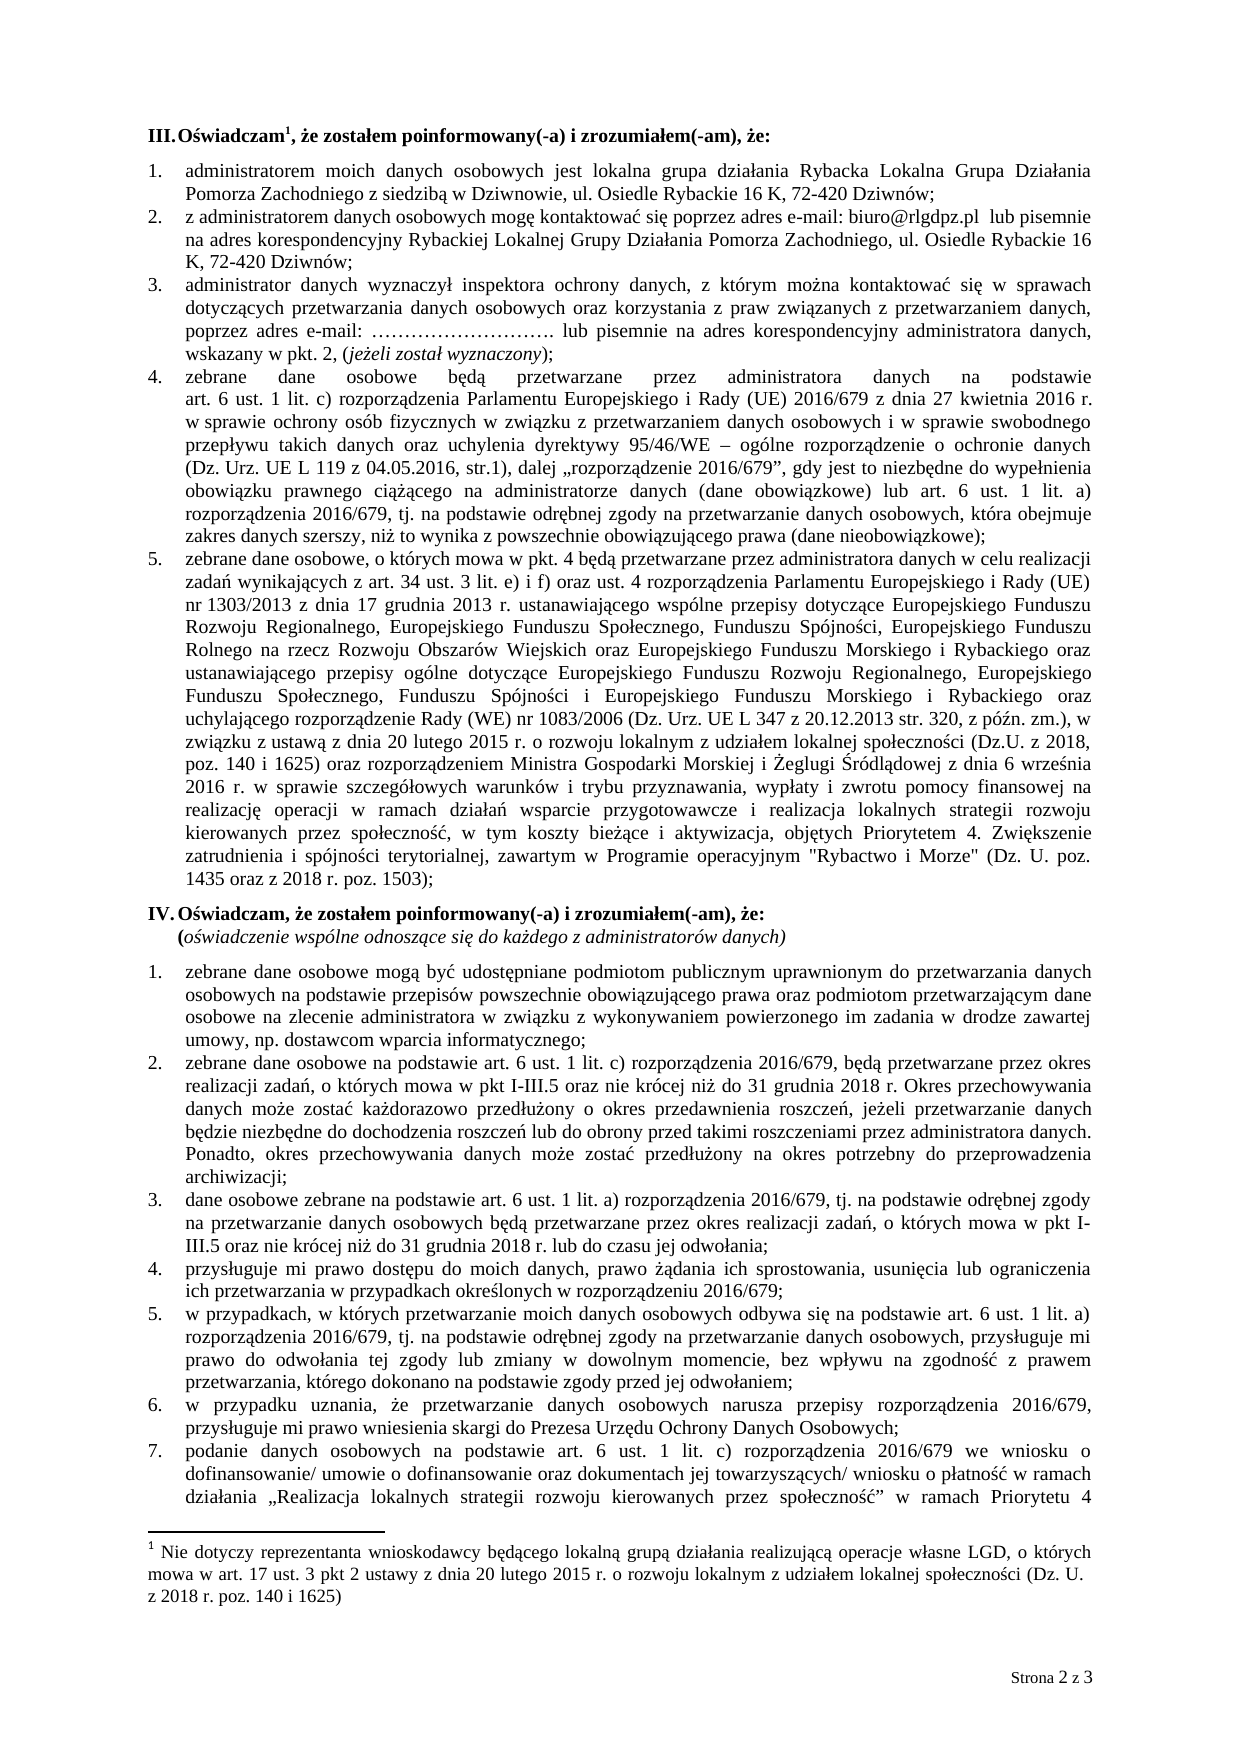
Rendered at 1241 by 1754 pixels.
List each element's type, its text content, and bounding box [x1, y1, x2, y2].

list w przypadku uznania, że przetwarzanie danych osobowych narusza przepisy rozporządzenia 2016/679, przysługuje mi prawo wniesienia skargi do Prezesa Urzędu Ochrony Danych Osobowych; [148, 1393, 1093, 1439]
list zebrane dane osobowe na podstawie art. 6 ust. 1 lit. c) rozporządzenia 2016/679, będą przetwarzane przez okres realizacji zadań, o których mowa w pkt I-III.5 oraz nie krócej niż do 31 grudnia 2018 r. Okres przechowywania danych może zostać każdorazowo przedłużony o okres przedawnienia roszczeń, jeżeli przetwarzanie danych będzie niezbędne do dochodzenia roszczeń lub do obrony przed takimi roszczeniami przez administratora danych. Ponadto, okres przechowywania danych może zostać przedłużony na okres potrzebny do przeprowadzenia archiwizacji; [148, 1051, 1093, 1188]
list w przypadkach, w których przetwarzanie moich danych osobowych odbywa się na podstawie art. 6 ust. 1 lit. a) rozporządzenia 2016/679, tj. na podstawie odrębnej zgody na przetwarzanie danych osobowych, przysługuje mi prawo do odwołania tej zgody lub zmiany w dowolnym momencie, bez wpływu na zgodność z prawem przetwarzania, którego dokonano na podstawie zgody przed jej odwołaniem; [148, 1302, 1093, 1393]
list (oświadczenie wspólne odnoszące się do każdego z administratorów danych) [177, 924, 1093, 947]
list administratorem moich danych osobowych jest lokalna grupa działania Rybacka Lokalna Grupa Działania Pomorza Zachodniego z siedzibą w Dziwnowie, ul. Osiedle Rybackie 16 K, 72-420 Dziwnów; [148, 159, 1093, 205]
list administrator danych wyznaczył inspektora ochrony danych, z którym można kontaktować się w sprawach dotyczących przetwarzania danych osobowych oraz korzystania z praw związanych z przetwarzaniem danych, poprzez adres e-mail: ………………………. lub pisemnie na adres korespondencyjny administratora danych, wskazany w pkt. 2, (jeżeli został wyznaczony); [148, 273, 1093, 364]
list z administratorem danych osobowych mogę kontaktować się poprzez adres e-mail: biuro@rlgdpz.pl lub pisemnie na adres korespondencyjny Rybackiej Lokalnej Grupy Działania Pomorza Zachodniego, ul. Osiedle Rybackie 16 K, 72-420 Dziwnów; [148, 205, 1093, 273]
list Oświadczam, że zostałem poinformowany(-a) i zrozumiałem(-am), że: [148, 902, 1093, 924]
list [148, 1439, 1093, 1507]
list przysługuje mi prawo dostępu do moich danych, prawo żądania ich sprostowania, usunięcia lub ograniczenia ich przetwarzania w przypadkach określonych w rozporządzeniu 2016/679; [148, 1256, 1093, 1302]
list zebrane dane osobowe mogą być udostępniane podmiotom publicznym uprawnionym do przetwarzania danych osobowych na podstawie przepisów powszechnie obowiązującego prawa oraz podmiotom przetwarzającym dane osobowe na zlecenie administratora w związku z wykonywaniem powierzonego im zadania w drodze zawartej umowy, np. dostawcom wparcia informatycznego; [148, 960, 1093, 1051]
list dane osobowe zebrane na podstawie art. 6 ust. 1 lit. a) rozporządzenia 2016/679, tj. na podstawie odrębnej zgody na przetwarzanie danych osobowych będą przetwarzane przez okres realizacji zadań, o których mowa w pkt I-III.5 oraz nie krócej niż do 31 grudnia 2018 r. lub do czasu jej odwołania; [148, 1188, 1093, 1256]
list zebrane dane osobowe, o których mowa w pkt. 4 będą przetwarzane przez administratora danych w celu realizacji zadań wynikających z art. 34 ust. 3 lit. e) i f) oraz ust. 4 rozporządzenia Parlamentu Europejskiego i Rady (UE) nr 1303/2013 z dnia 17 grudnia 2013 r. ustanawiającego wspólne przepisy dotyczące Europejskiego Funduszu Rozwoju Regionalnego, Europejskiego Funduszu Społecznego, Funduszu Spójności, Europejskiego Funduszu Rolnego na rzecz Rozwoju Obszarów Wiejskich oraz Europejskiego Funduszu Morskiego i Rybackiego oraz ustanawiającego przepisy ogólne dotyczące Europejskiego Funduszu Rozwoju Regionalnego, Europejskiego Funduszu Społecznego, Funduszu Spójności i Europejskiego Funduszu Morskiego i Rybackiego oraz uchylającego rozporządzenie Rady (WE) nr 1083/2006 (Dz. Urz. UE L 347 z 20.12.2013 str. 320, z późn. zm.), w związku z ustawą z dnia 20 lutego 2015 r. o rozwoju lokalnym z udziałem lokalnej społeczności (Dz.U. z 2018, poz. 140 i 1625) oraz rozporządzeniem Ministra Gospodarki Morskiej i Żeglugi Śródlądowej z dnia 6 września 2016 r. w sprawie szczegółowych warunków i trybu przyznawania, wypłaty i zwrotu pomocy finansowej na realizację operacji w ramach działań wsparcie przygotowawcze i realizacja lokalnych strategii rozwoju kierowanych przez społeczność, w tym koszty bieżące i aktywizacja, objętych Priorytetem 4. Zwiększenie zatrudnienia i spójności terytorialnej, zawartym w Programie operacyjnym "Rybactwo i Morze" (Dz. U. poz. 1435 oraz z 2018 r. poz. 1503); [148, 547, 1093, 889]
list Oświadczam, że zostałem poinformowany(-a) i zrozumiałem(-am), że: [148, 124, 1093, 147]
